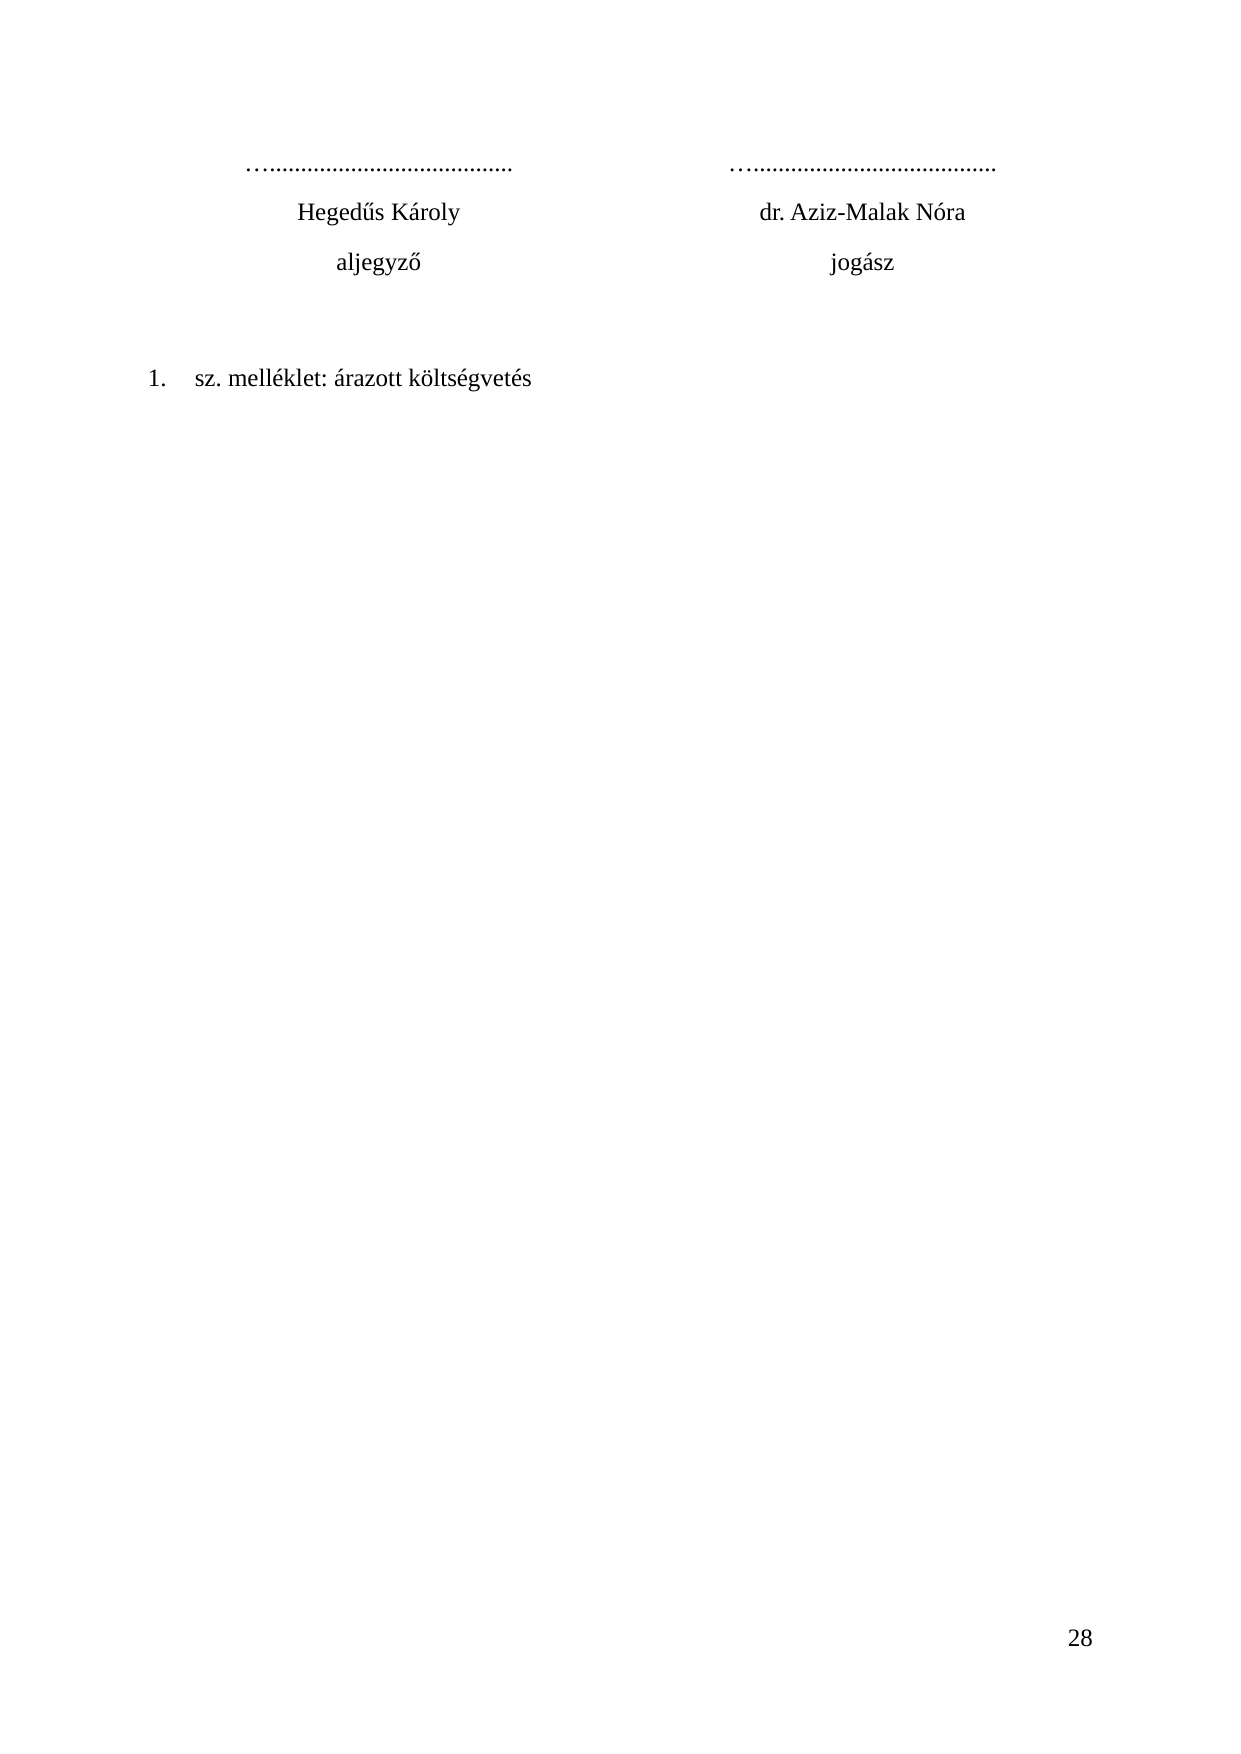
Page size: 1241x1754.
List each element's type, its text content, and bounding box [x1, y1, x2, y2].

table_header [620, 148, 1104, 346]
list sz. melléklet: árazott költségvetés [148, 363, 1093, 391]
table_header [137, 148, 620, 346]
